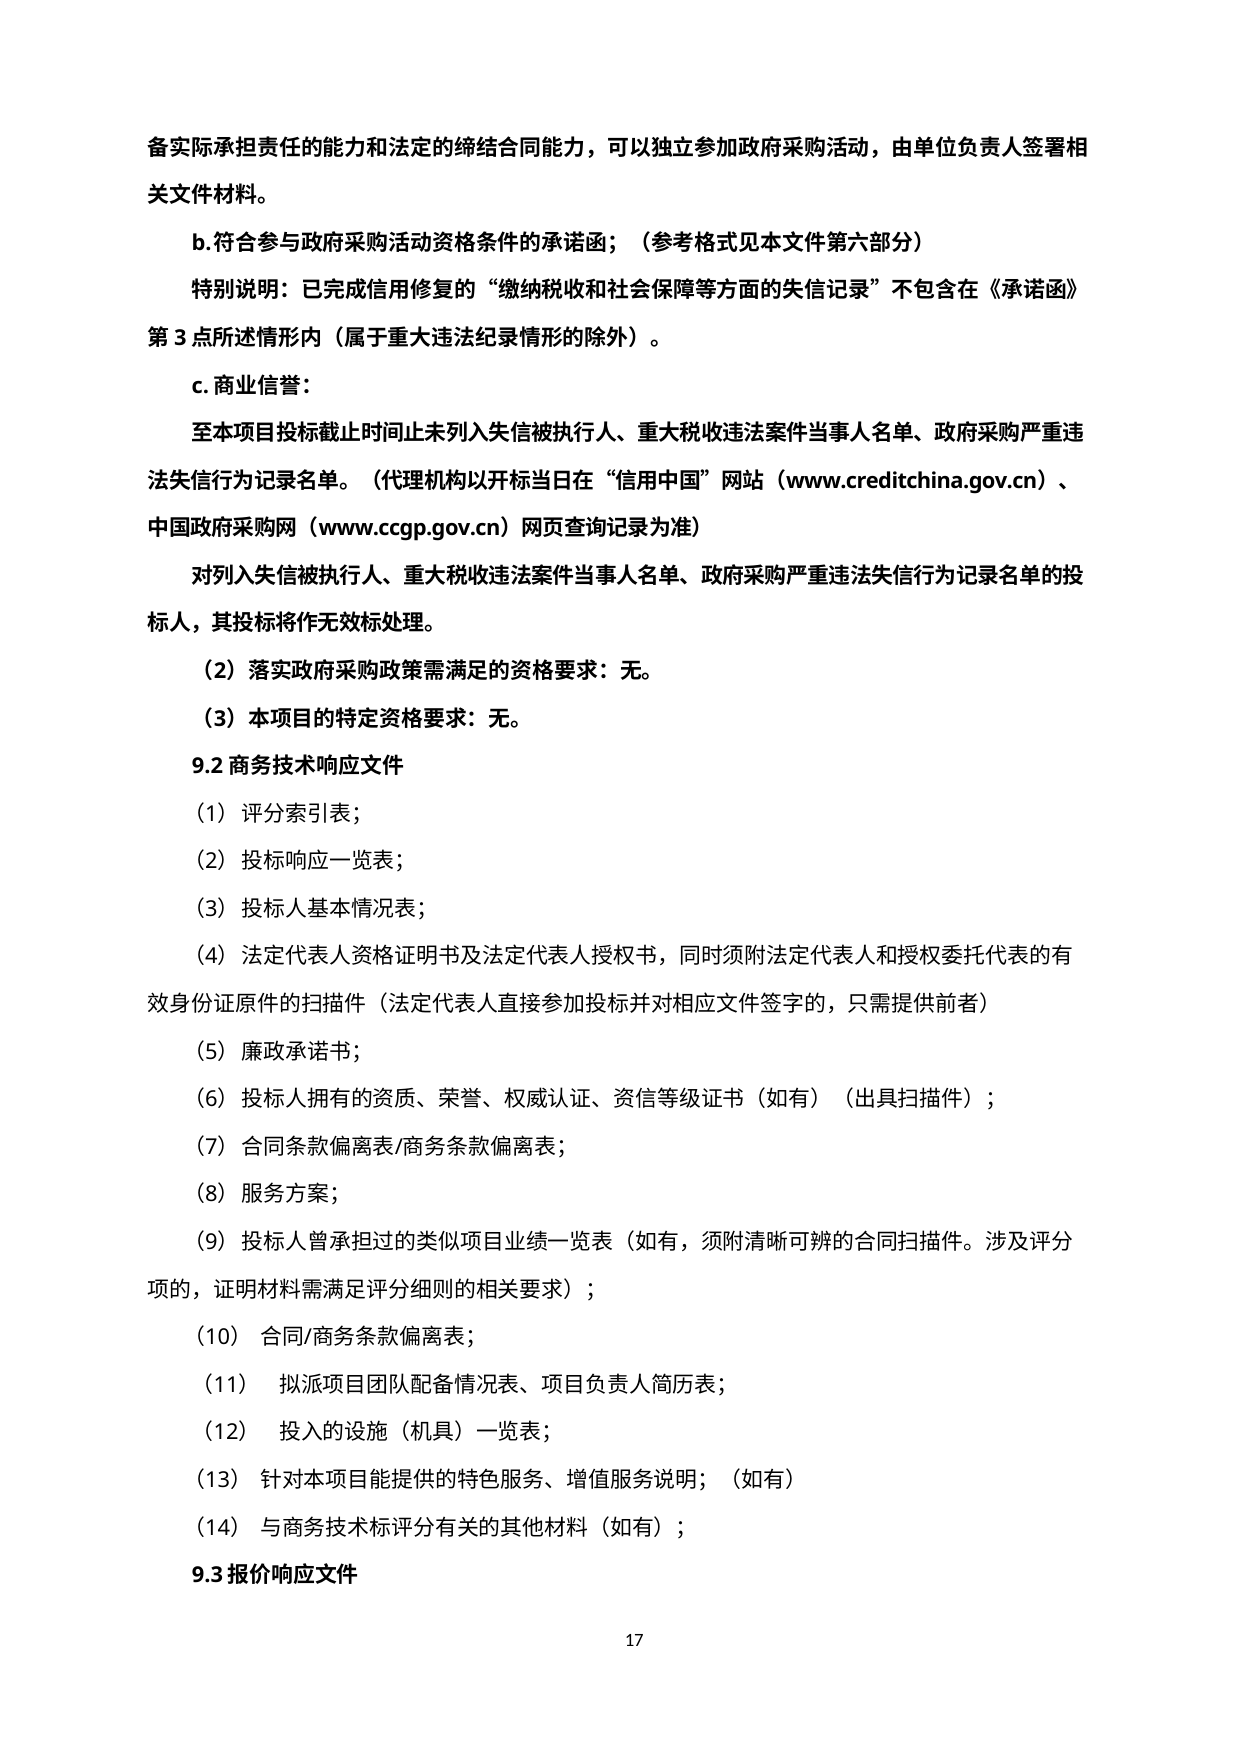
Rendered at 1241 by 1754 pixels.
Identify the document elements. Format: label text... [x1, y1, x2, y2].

text 特别说明：已完成信用修复的“缴纳税收和社会保障等方面的失信记录”不包含在《承诺函》第3点所述情形内（属于重大违法纪录情形的除外）。 [148, 272, 1092, 352]
list 合同条款偏离表/商务条款偏离表； [148, 1129, 1092, 1161]
list 商业信誉： [191, 368, 1092, 399]
list 针对本项目能提供的特色服务、增值服务说明；（如有） [148, 1462, 1092, 1494]
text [148, 130, 1092, 209]
list 符合参与政府采购活动资格条件的承诺函；（参考格式见本文件第六部分） [148, 225, 1092, 257]
text 至本项目投标截止时间止未列入失信被执行人、重大税收违法案件当事人名单、政府采购严重违法失信行为记录名单。（代理机构以开标当日在“信用中国”网站（www.creditchina.gov.cn）、中国政府采购网（www.ccgp.gov.cn）网页查询记录为准） [148, 415, 1092, 542]
list 拟派项目团队配备情况表、项目负责人简历表； [191, 1367, 1092, 1398]
list 落实政府采购政策需满足的资格要求：无。 [148, 653, 1074, 685]
list 合同/商务条款偏离表； [148, 1319, 1092, 1351]
list 投标人拥有的资质、荣誉、权威认证、资信等级证书（如有）（出具扫描件）； [148, 1081, 1092, 1113]
text 对列入失信被执行人、重大税收违法案件当事人名单、政府采购严重违法失信行为记录名单的投标人，其投标将作无效标处理。 [148, 558, 1092, 637]
text 9.2 商务技术响应文件 [148, 748, 1092, 780]
list 服务方案； [148, 1176, 1092, 1208]
list 投标人基本情况表； [148, 891, 1092, 923]
list 法定代表人资格证明书及法定代表人授权书，同时须附法定代表人和授权委托代表的有效身份证原件的扫描件（法定代表人直接参加投标并对相应文件签字的，只需提供前者） [148, 938, 1092, 1018]
list 评分索引表； [148, 796, 1092, 827]
list 投入的设施（机具）一览表； [191, 1414, 1092, 1446]
list （3）本项目的特定资格要求：无。 [148, 701, 1092, 732]
text 9.3报价响应文件 [148, 1557, 1092, 1589]
list 投标人曾承担过的类似项目业绩一览表（如有，须附清晰可辨的合同扫描件。涉及评分项的，证明材料需满足评分细则的相关要求）； [148, 1224, 1092, 1303]
list 与商务技术标评分有关的其他材料（如有）； [148, 1509, 1092, 1541]
list 投标响应一览表； [148, 843, 1092, 875]
list 廉政承诺书； [148, 1034, 1092, 1065]
